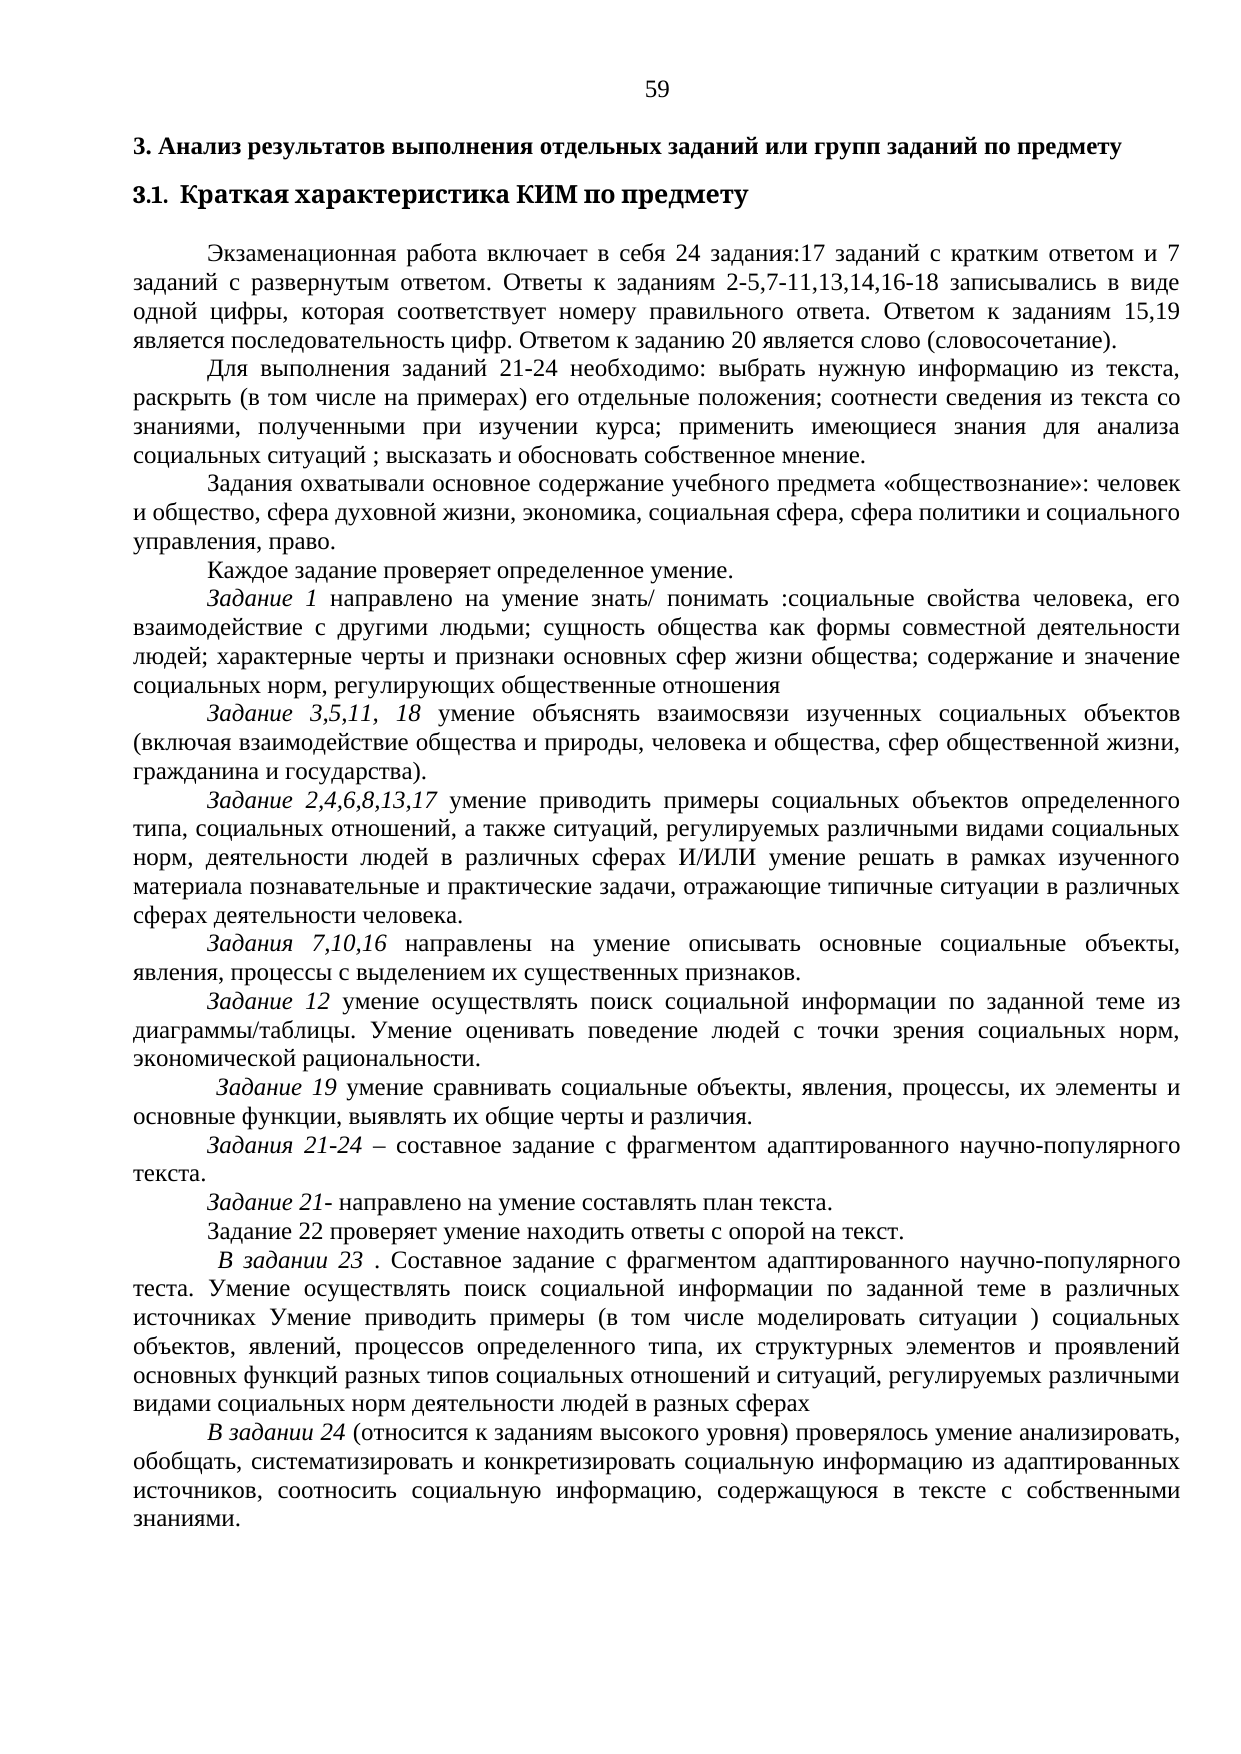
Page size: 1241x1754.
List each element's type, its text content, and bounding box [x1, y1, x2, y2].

text 3.1. Краткая характеристика КИМ по предмету [133, 181, 1181, 210]
text Для выполнения заданий 21-24 необходимо: выбрать нужную информацию из текста, раскрыть (в том числе на примерах) его отдельные положения; соотнести сведения из текста со знаниями, полученными при изучении курса; применить имеющиеся знания для анализа социальных ситуаций ; высказать и обосновать собственное мнение. [133, 353, 1181, 468]
text В задании 23 . Составное задание с фрагментом адаптированного научно-популярного теста. Умение осуществлять поиск социальной информации по заданной теме в различных источниках Умение приводить примеры (в том числе моделировать ситуации ) социальных объектов, явлений, процессов определенного типа, их структурных элементов и проявлений основных функций разных типов социальных отношений и ситуаций, регулируемых различными видами социальных норм деятельности людей в разных сферах [133, 1245, 1181, 1417]
text Задание 22 проверяет умение находить ответы с опорой на текст. [133, 1216, 1181, 1245]
text Задание 3,5,11, 18 умение объяснять взаимосвязи изученных социальных объектов (включая взаимодействие общества и природы, человека и общества, сфер общественной жизни, гражданина и государства). [133, 698, 1181, 785]
text Каждое задание проверяет определенное умение. [133, 555, 1181, 583]
text Экзаменационная работа включает в себя 24 задания:17 заданий с кратким ответом и 7 заданий с развернутым ответом. Ответы к заданиям 2-5,7-11,13,14,16-18 записывались в виде одной цифры, которая соответствует номеру правильного ответа. Ответом к заданиям 15,19 является последовательность цифр. Ответом к заданию 20 является слово (словосочетание). [133, 238, 1181, 353]
text Задания охватывали основное содержание учебного предмета «обществознание»: человек и общество, сфера духовной жизни, экономика, социальная сфера, сфера политики и социального управления, право. [133, 468, 1181, 555]
text Задания 7,10,16 направлены на умение описывать основные социальные объекты, явления, процессы с выделением их существенных признаков. [133, 928, 1181, 986]
text В задании 24 (относится к заданиям высокого уровня) проверялось умение анализировать, обобщать, систематизировать и конкретизировать социальную информацию из адаптированных источников, соотносить социальную информацию, содержащуюся в тексте с собственными знаниями. [133, 1417, 1181, 1532]
text Задание 1 направлено на умение знать/ понимать :социальные свойства человека, его взаимодействие с другими людьми; сущность общества как формы совместной деятельности людей; характерные черты и признаки основных сфер жизни общества; содержание и значение социальных норм, регулирующих общественные отношения [133, 583, 1181, 698]
text 3. Анализ результатов выполнения отдельных заданий или групп заданий по предмету [133, 131, 1181, 160]
text Задание 12 умение осуществлять поиск социальной информации по заданной теме из диаграммы/таблицы. Умение оценивать поведение людей с точки зрения социальных норм, экономической рациональности. [133, 986, 1181, 1072]
text Задание 21- направлено на умение составлять план текста. [133, 1187, 1181, 1216]
text Задание 19 умение сравнивать социальные объекты, явления, процессы, их элементы и основные функции, выявлять их общие черты и различия. [133, 1072, 1181, 1130]
text Задания 21-24 – составное задание с фрагментом адаптированного научно-популярного текста. [133, 1130, 1181, 1187]
text Задание 2,4,6,8,13,17 умение приводить примеры социальных объектов определенного типа, социальных отношений, а также ситуаций, регулируемых различными видами социальных норм, деятельности людей в различных сферах И/ИЛИ умение решать в рамках изученного материала познавательные и практические задачи, отражающие типичные ситуации в различных сферах деятельности человека. [133, 785, 1181, 928]
